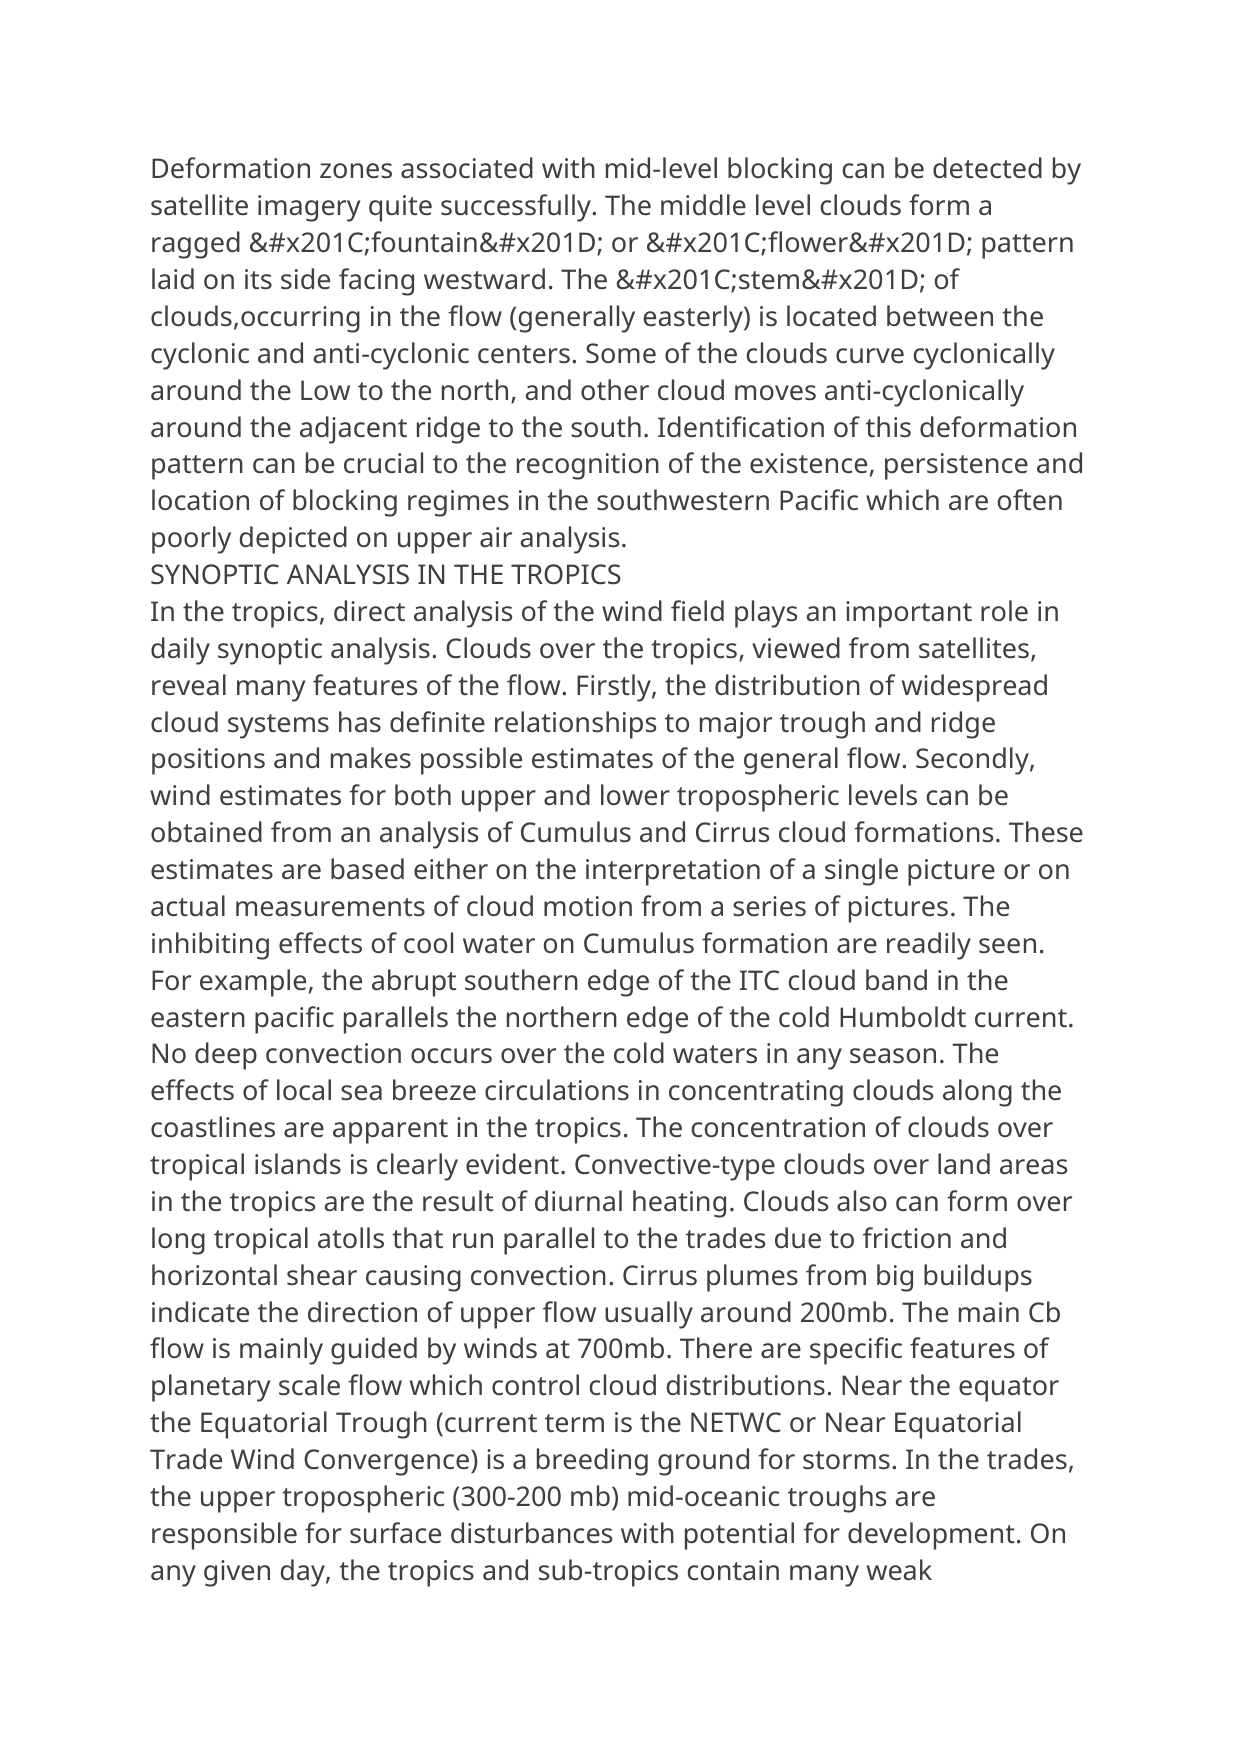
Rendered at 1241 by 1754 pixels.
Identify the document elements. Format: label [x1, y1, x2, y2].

text [150, 150, 1090, 1588]
